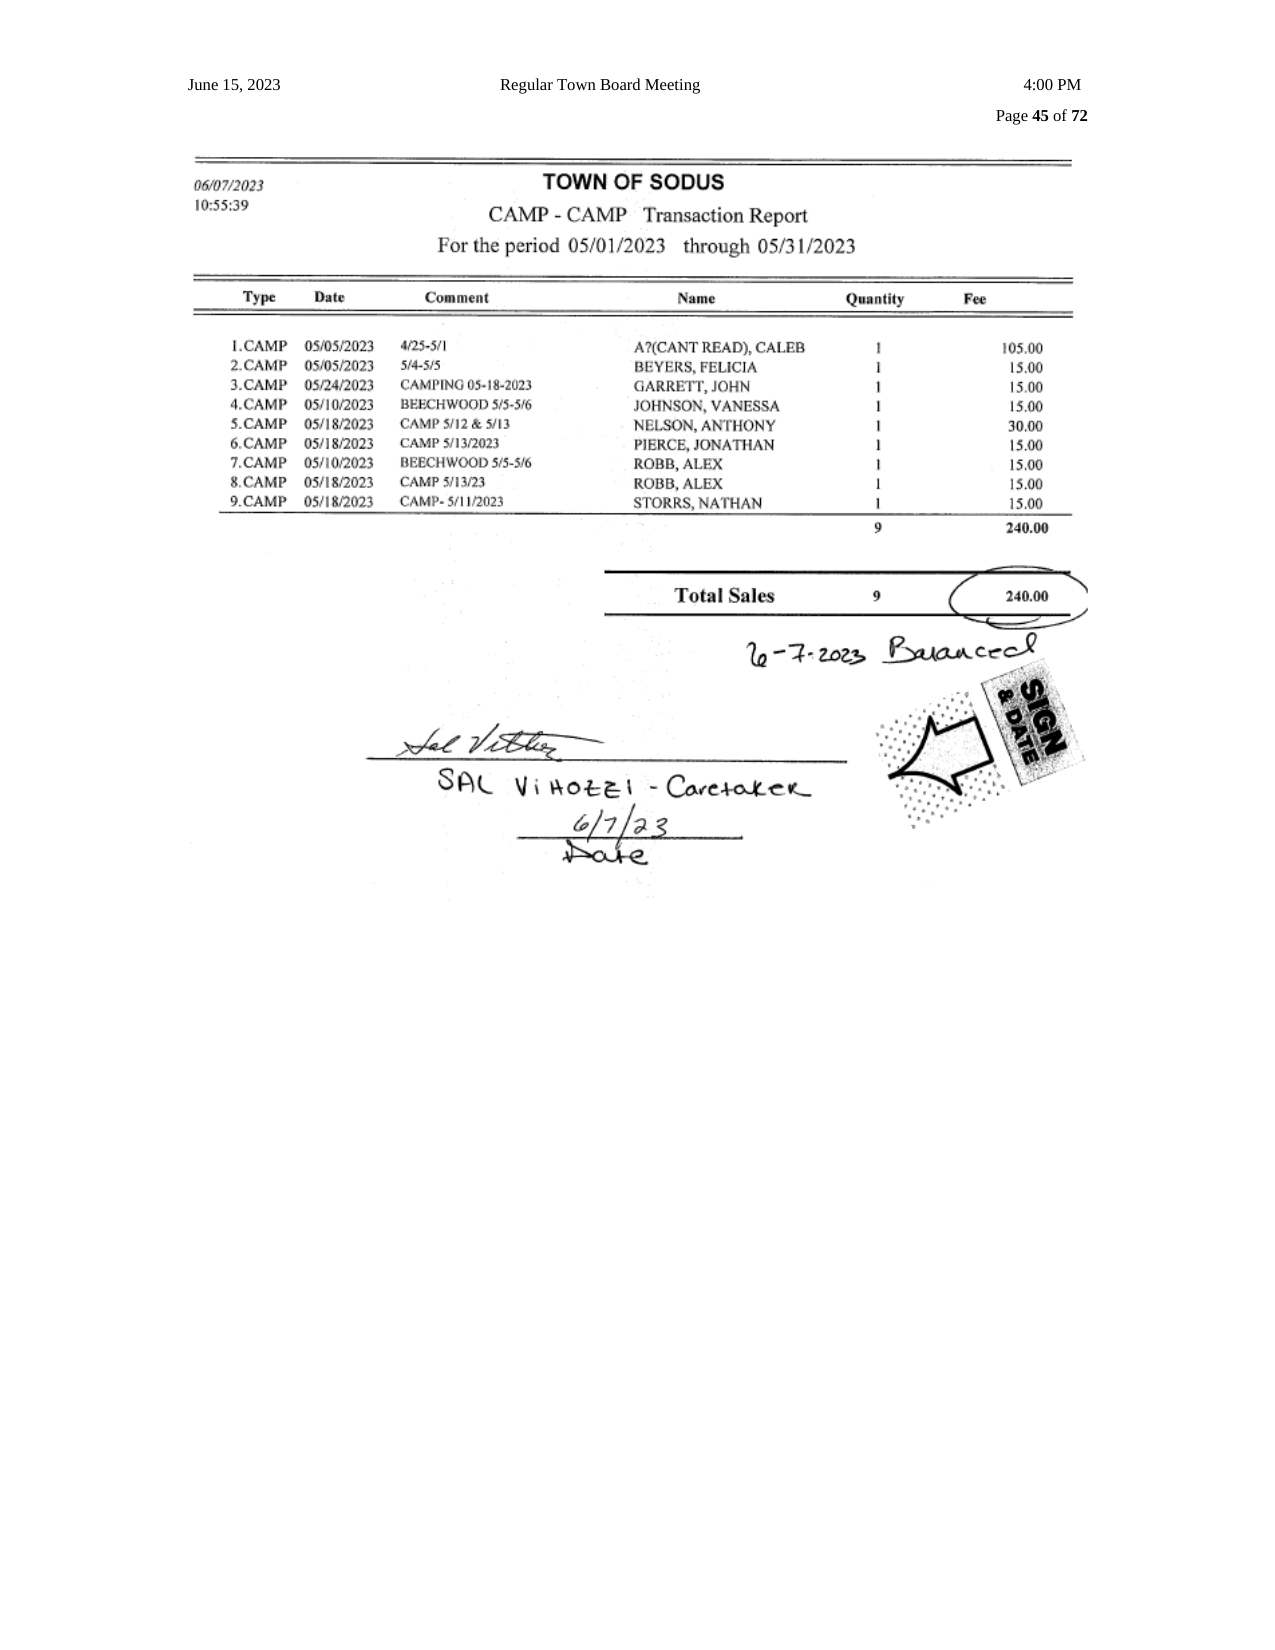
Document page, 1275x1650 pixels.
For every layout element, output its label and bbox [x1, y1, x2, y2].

picture [187, 152, 1088, 904]
